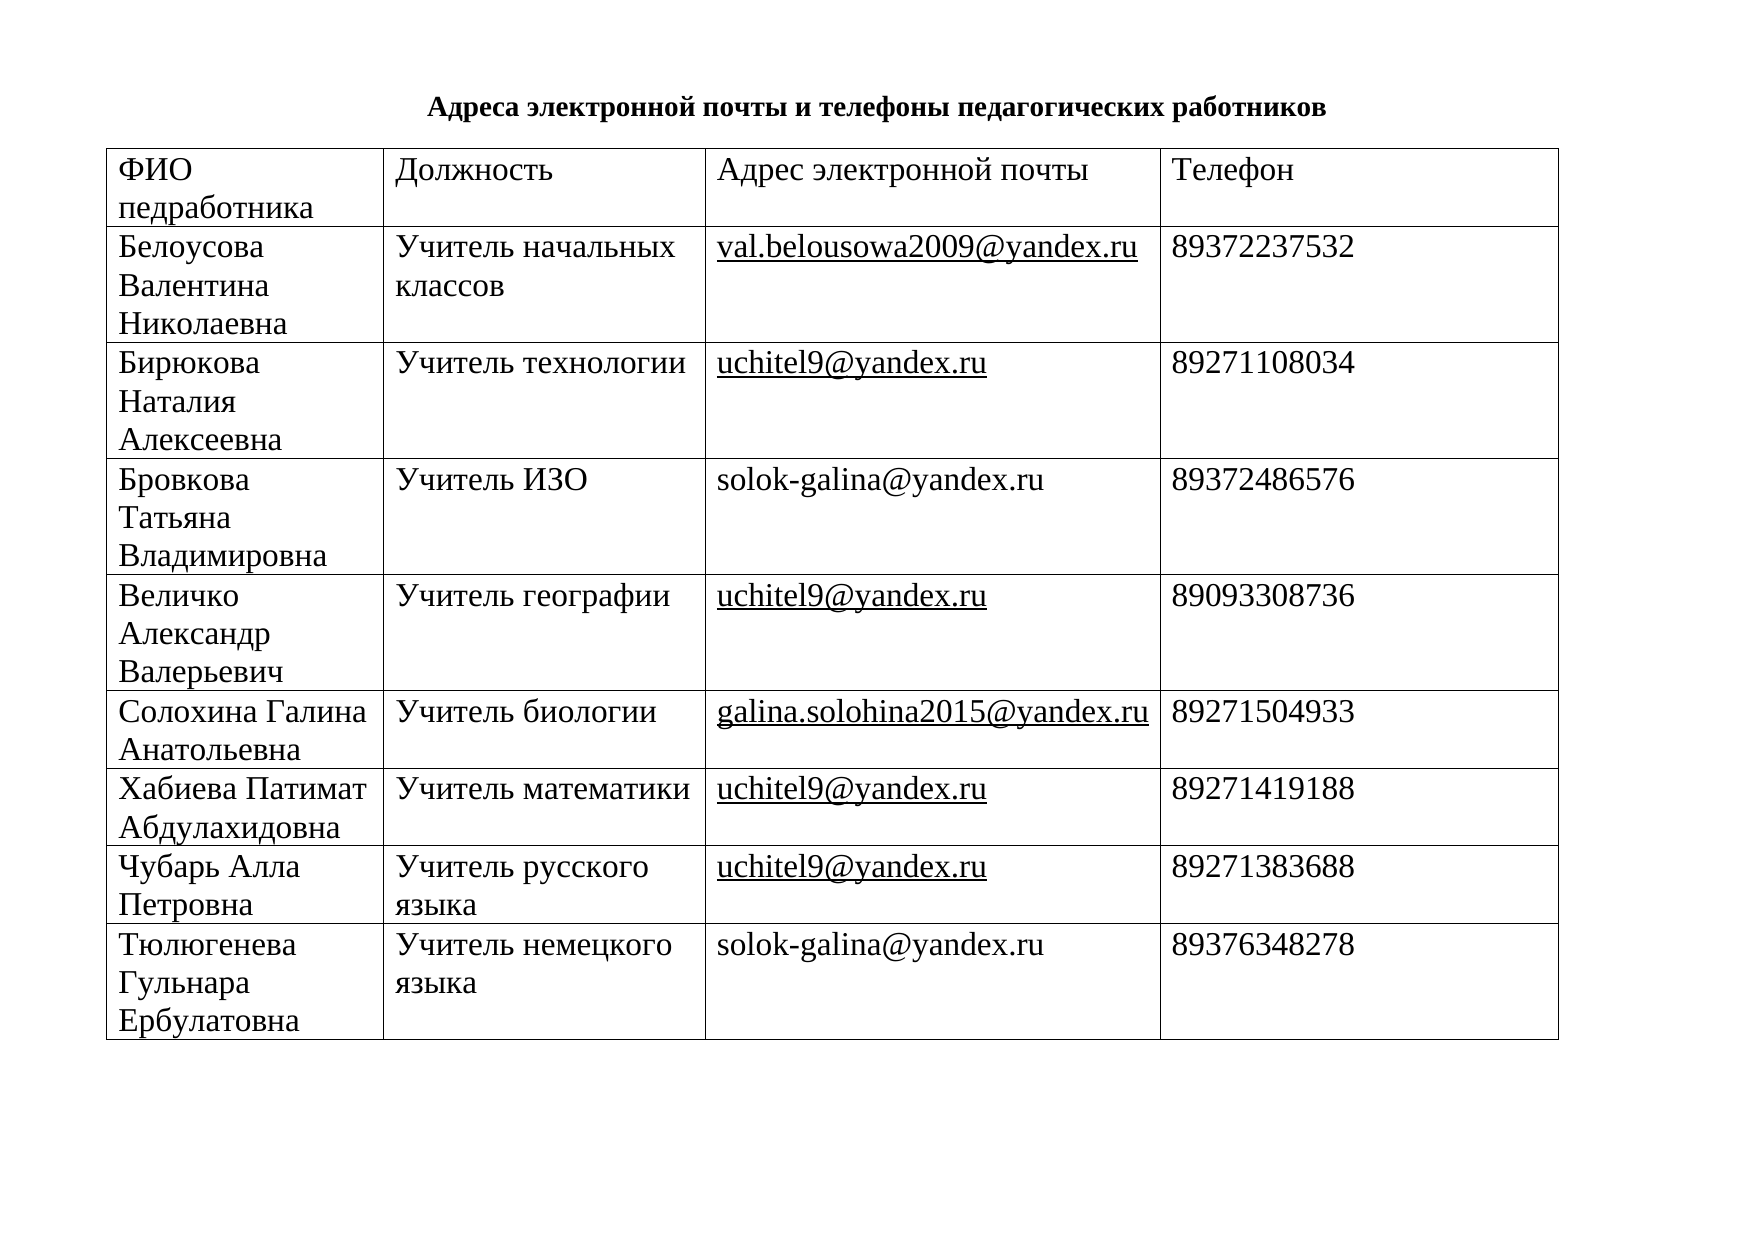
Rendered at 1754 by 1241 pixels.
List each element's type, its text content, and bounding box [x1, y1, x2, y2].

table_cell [706, 924, 1160, 1039]
table_cell galina.solohina2015@yandex.ru [706, 691, 1160, 768]
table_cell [107, 924, 383, 1039]
table_header Адрес электронной почты [706, 149, 1160, 226]
table_cell Учитель начальных классов [384, 227, 705, 342]
table_cell 89271108034 [1161, 343, 1558, 458]
table_cell Величко Александр Валерьевич [107, 575, 383, 690]
table_cell Учитель русского языка [384, 846, 705, 923]
table_cell Бровкова Татьяна Владимировна [107, 459, 383, 574]
table_cell Бирюкова Наталия Алексеевна [107, 343, 383, 458]
table_cell solok-galina@yandex.ru [706, 459, 1160, 574]
table_header Должность [384, 149, 705, 226]
table_cell 89372237532 [1161, 227, 1558, 342]
table_cell 89271383688 [1161, 846, 1558, 923]
table_cell 89372486576 [1161, 459, 1558, 574]
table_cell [384, 924, 705, 1039]
table_cell Хабиева Патимат Абдулахидовна [107, 769, 383, 845]
table_header Телефон [1161, 149, 1558, 226]
table_cell Учитель географии [384, 575, 705, 690]
table_cell 89271504933 [1161, 691, 1558, 768]
table_cell 89376348278 [1161, 924, 1558, 1039]
table_cell Учитель ИЗО [384, 459, 705, 574]
table_cell uchitel9@yandex.ru [706, 575, 1160, 690]
table_cell Учитель технологии [384, 343, 705, 458]
table_cell uchitel9@yandex.ru [706, 846, 1160, 923]
table_cell uchitel9@yandex.ru [706, 343, 1160, 458]
text Адреса электронной почты и телефоны педагогических работников [118, 89, 1636, 122]
table_cell Белоусова Валентина Николаевна [107, 227, 383, 342]
table_cell 89093308736 [1161, 575, 1558, 690]
table_cell Учитель математики [384, 769, 705, 845]
table_header ФИО педработника [107, 149, 383, 226]
table_cell Учитель биологии [384, 691, 705, 768]
table_cell val.belousowa2009@yandex.ru [706, 227, 1160, 342]
table_cell Солохина Галина Анатольевна [107, 691, 383, 768]
table_cell Чубарь Алла Петровна [107, 846, 383, 923]
table_cell 89271419188 [1161, 769, 1558, 845]
table_cell uchitel9@yandex.ru [706, 769, 1160, 845]
